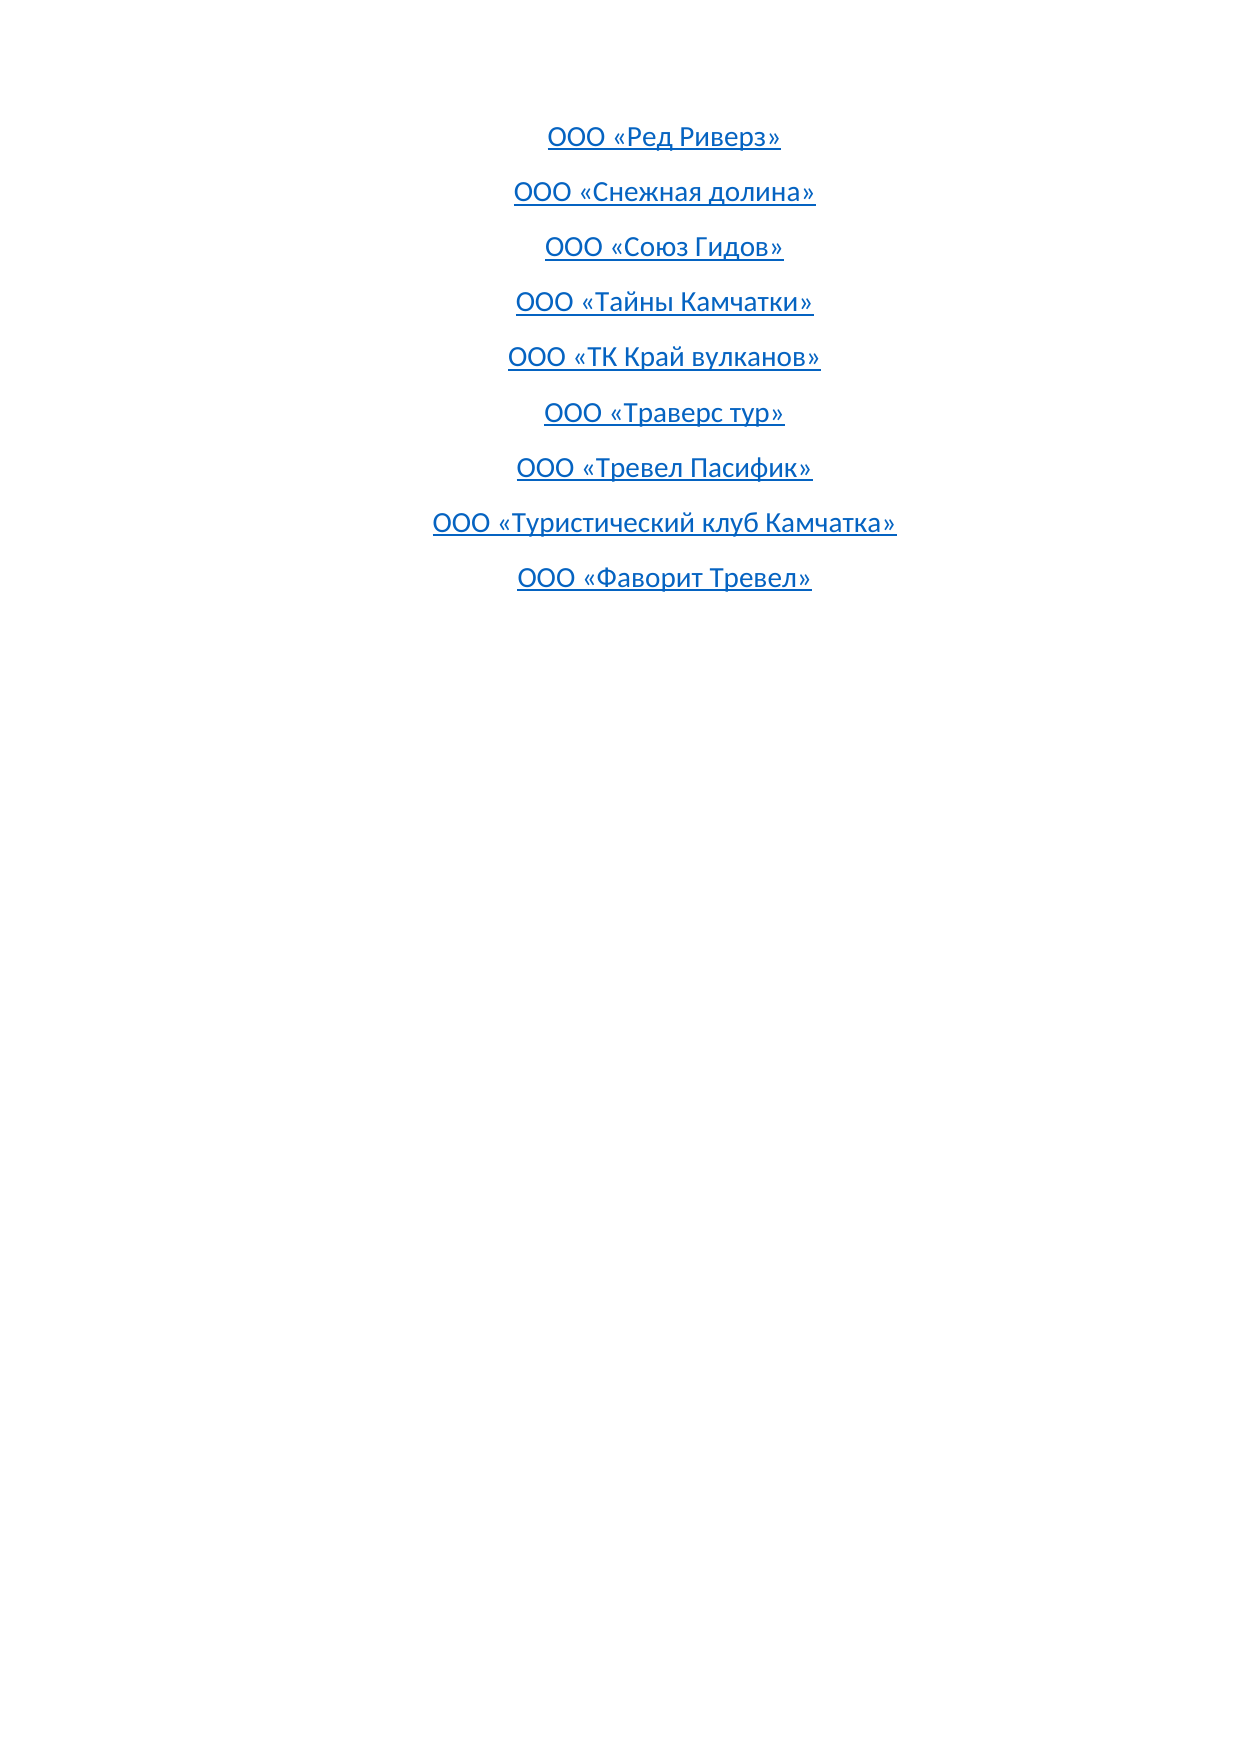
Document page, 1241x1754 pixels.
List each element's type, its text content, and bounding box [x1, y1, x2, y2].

text ООО «Туристический клуб Камчатка» [177, 504, 1152, 539]
text ООО «Союз Гидов» [177, 228, 1152, 264]
text ООО «ТК Край вулканов» [177, 338, 1152, 374]
text ООО «Фаворит Тревел» [177, 559, 1152, 594]
text ООО «Тайны Камчатки» [177, 283, 1152, 319]
text ООО «Ред Риверз» [177, 118, 1152, 154]
text ООО «Тревел Пасифик» [177, 449, 1152, 484]
text ООО «Траверс тур» [177, 394, 1152, 429]
text ООО «Снежная долина» [177, 173, 1152, 209]
